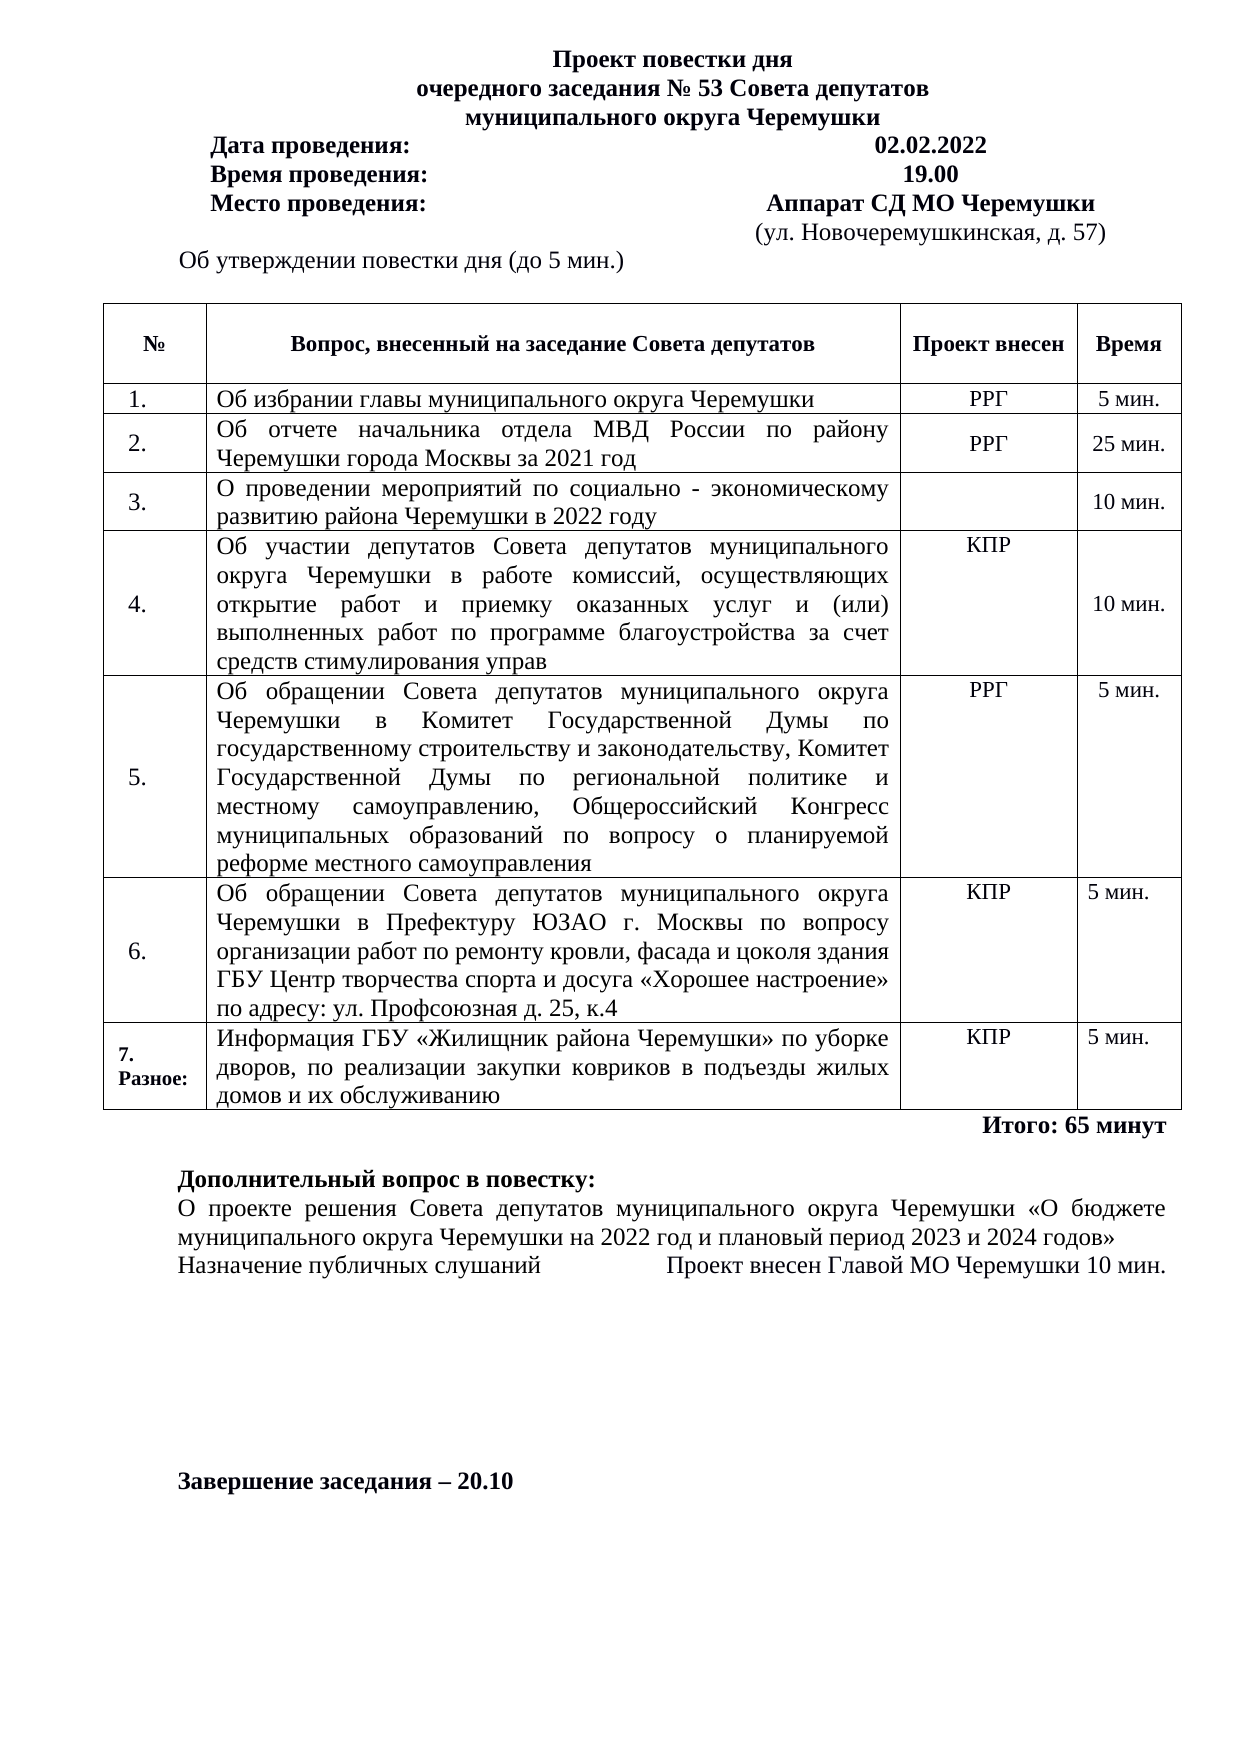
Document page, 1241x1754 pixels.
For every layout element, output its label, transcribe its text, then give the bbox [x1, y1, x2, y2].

table_cell [104, 414, 206, 472]
table_cell 5 мин. [1078, 384, 1181, 413]
table_cell [901, 473, 1077, 530]
table_cell [104, 384, 206, 413]
table_header Проект внесен [901, 304, 1077, 383]
table_header № [104, 304, 206, 383]
text Проект повестки дня [179, 44, 1167, 73]
text муниципального округа Черемушки [179, 102, 1167, 131]
table_cell КПР [901, 531, 1077, 675]
table_cell [104, 878, 206, 1022]
table_cell Информация ГБУ «Жилищник района Черемушки» по уборке дворов, по реализации закупки ковриков в подъезды жилых домов и их обслуживанию [207, 1023, 900, 1109]
table_cell 5 мин. [1078, 676, 1181, 877]
table_cell РРГ [901, 676, 1077, 877]
table_cell Об отчете начальника отдела МВД России по району Черемушки города Москвы за 2021 год [207, 414, 900, 472]
table_cell [104, 531, 206, 675]
table_cell [104, 676, 206, 877]
table_cell 7. Разное: [104, 1023, 206, 1109]
table_cell РРГ [901, 384, 1077, 413]
table_cell 5 мин. [1078, 878, 1181, 1022]
table_header Время [1078, 304, 1181, 383]
text Завершение заседания – 20.10 [177, 1466, 1167, 1494]
table_cell О проведении мероприятий по социально - экономическому развитию района Черемушки в 2022 году [207, 473, 900, 530]
text очередного заседания № 53 Совета депутатов [179, 73, 1167, 102]
text Об утверждении повестки дня (до 5 мин.) [179, 246, 1167, 274]
table_cell 10 мин. [1078, 531, 1181, 675]
table_cell 5 мин. [1078, 1023, 1181, 1109]
table_cell 10 мин. [1078, 473, 1181, 530]
table_cell КПР [901, 1023, 1077, 1109]
text Итого: 65 минут [177, 1110, 1167, 1139]
table_header Дата проведения: Время проведения: Место проведения: [198, 131, 686, 246]
text О проекте решения Совета депутатов муниципального округа Черемушки «О бюджете муниципального округа Черемушки на 2022 год и плановый период 2023 и 2024 годов» [177, 1193, 1167, 1250]
table_header Вопрос, внесенный на заседание Совета депутатов [207, 304, 900, 383]
table_cell Об участии депутатов Совета депутатов муниципального округа Черемушки в работе комиссий, осуществляющих открытие работ и приемку оказанных услуг и (или) выполненных работ по программе благоустройства за счет средств стимулирования управ [207, 531, 900, 675]
text Назначение публичных слушаний Проект внесен Главой МО Черемушки 10 мин. [177, 1250, 1167, 1279]
table_cell КПР [901, 878, 1077, 1022]
table_cell Об избрании главы муниципального округа Черемушки [207, 384, 900, 413]
text Дополнительный вопрос в повестку: [177, 1164, 1167, 1193]
table_header 02.02.2022 19.00 Аппарат СД МО Черемушки (ул. Новочеремушкинская, д. 57) [686, 131, 1174, 246]
table_cell Об обращении Совета депутатов муниципального округа Черемушки в Комитет Государственной Думы по государственному строительству и законодательству, Комитет Государственной Думы по региональной политике и местному самоуправлению, Общероссийский Конгресс муниципальных образований по вопросу о планируемой реформе местного самоуправления [207, 676, 900, 877]
table_cell Об обращении Совета депутатов муниципального округа Черемушки в Префектуру ЮЗАО г. Москвы по вопросу организации работ по ремонту кровли, фасада и цоколя здания ГБУ Центр творчества спорта и досуга «Хорошее настроение» по адресу: ул. Профсоюзная д. 25, к.4 [207, 878, 900, 1022]
table_cell РРГ [901, 414, 1077, 472]
table_cell 25 мин. [1078, 414, 1181, 472]
table_cell [104, 473, 206, 530]
